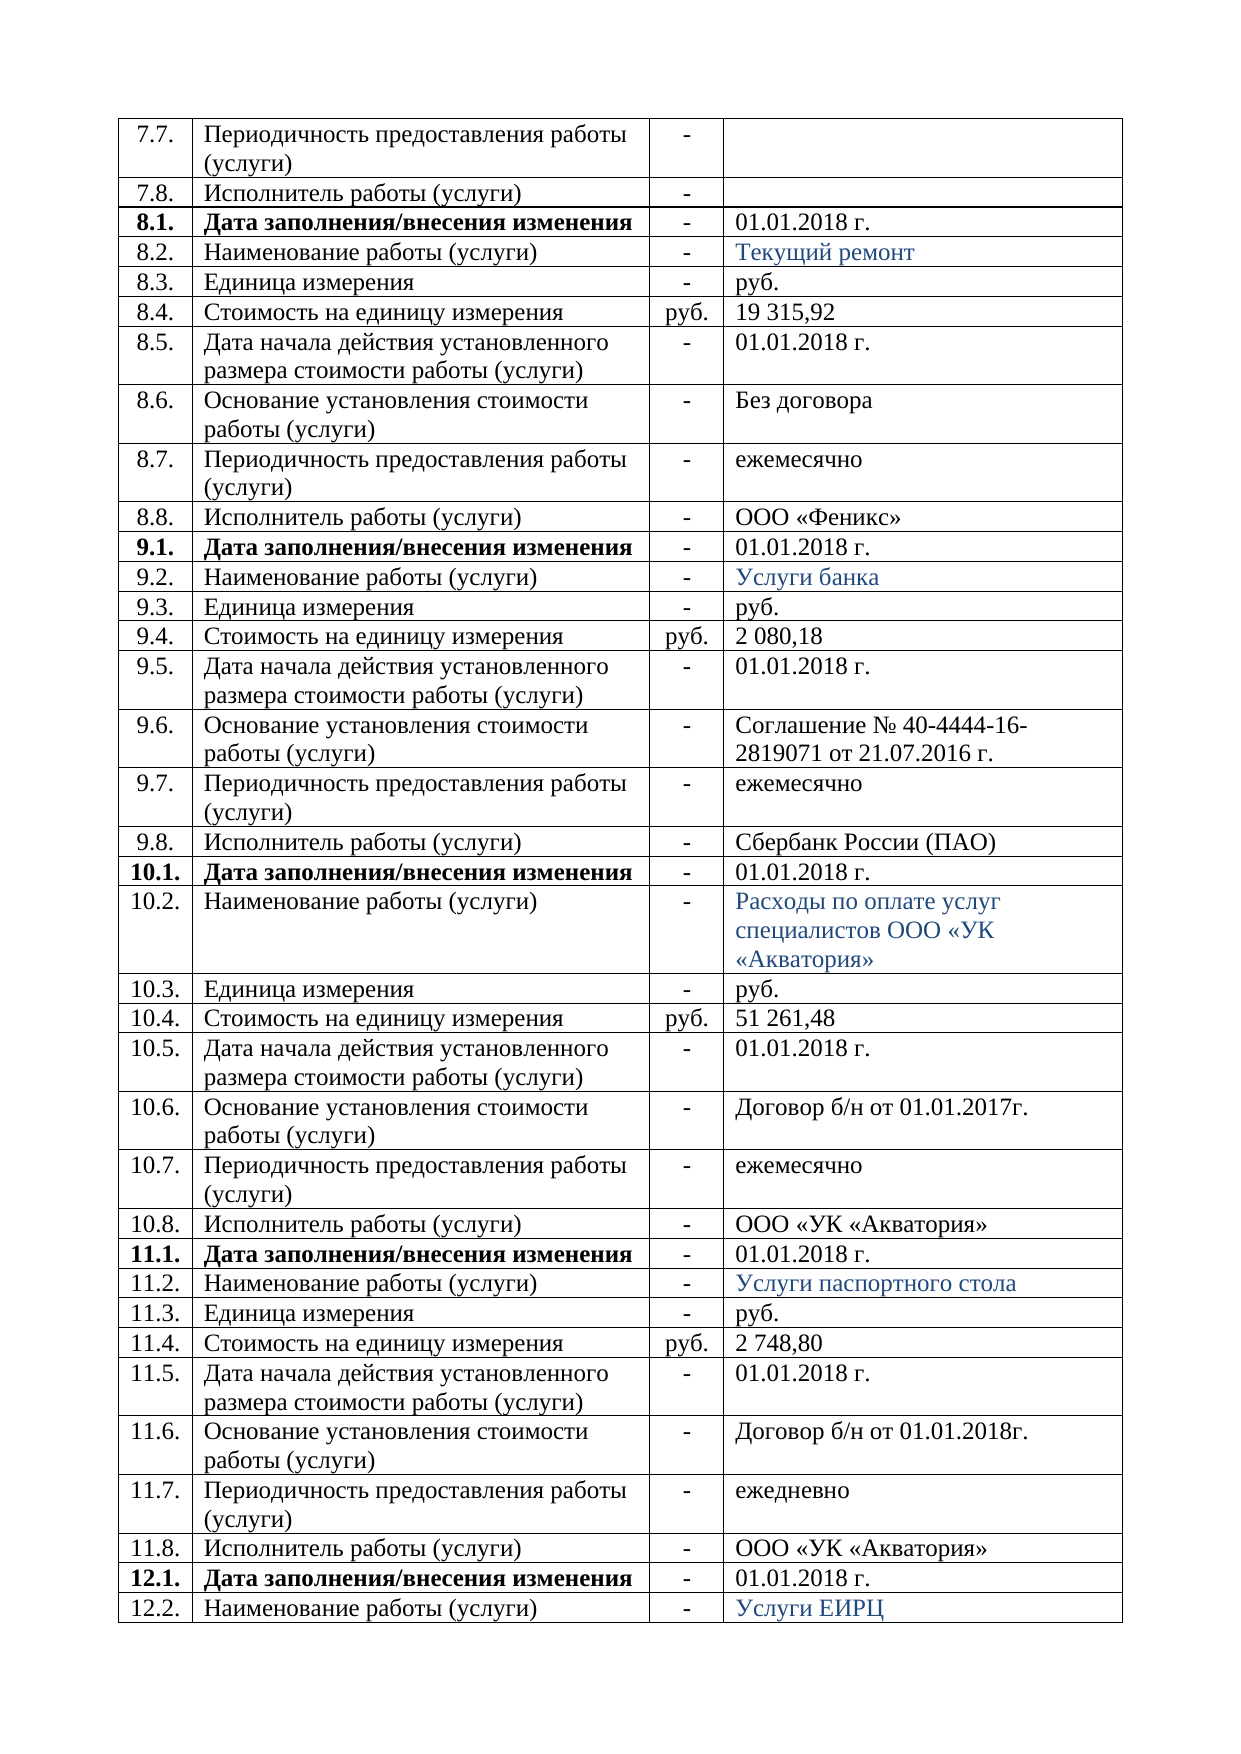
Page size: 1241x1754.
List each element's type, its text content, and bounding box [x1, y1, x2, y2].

table_cell - [650, 385, 723, 443]
table_cell руб. [724, 592, 1122, 620]
table_cell 01.01.2018 г. [724, 651, 1122, 709]
table_cell руб. [650, 1004, 723, 1032]
table_cell 9.7. [119, 768, 192, 826]
table_cell 9.6. [119, 710, 192, 767]
table_cell - [650, 592, 723, 620]
table_cell Дата начала действия установленного размера стоимости работы (услуги) [193, 327, 649, 384]
table_cell - [650, 886, 723, 973]
table_cell Дата начала действия установленного размера стоимости работы (услуги) [193, 1358, 649, 1415]
table_cell - [650, 208, 723, 236]
table_cell Сбербанк России (ПАО) [724, 827, 1122, 856]
table_cell 8.1. [119, 208, 192, 236]
table_cell - [650, 1298, 723, 1327]
table_cell Договор б/н от 01.01.2017г. [724, 1092, 1122, 1149]
table_cell 2 748,80 [724, 1328, 1122, 1357]
table_cell Соглашение № 40-4444-16-2819071 от 21.07.2016 г. [724, 710, 1122, 767]
table_cell 10.5. [119, 1033, 192, 1091]
table_cell 9.4. [119, 621, 192, 650]
table_cell 8.2. [119, 237, 192, 266]
table_cell Стоимость на единицу измерения [193, 297, 649, 326]
table_cell Исполнитель работы (услуги) [193, 1209, 649, 1238]
table_cell Дата заполнения/внесения изменения [193, 1563, 649, 1592]
table_cell - [650, 119, 723, 177]
table_cell 01.01.2018 г. [724, 327, 1122, 384]
table_cell Наименование работы (услуги) [193, 886, 649, 973]
table_cell Услуги ЕИРЦ [724, 1593, 1122, 1622]
table_cell - [650, 1092, 723, 1149]
table_cell - [650, 1150, 723, 1208]
table_cell руб. [724, 974, 1122, 1002]
table_cell 01.01.2018 г. [724, 1033, 1122, 1091]
table_cell руб. [724, 1298, 1122, 1327]
table_cell ежемесячно [724, 1150, 1122, 1208]
table_cell 8.4. [119, 297, 192, 326]
table_cell - [650, 1534, 723, 1562]
table_cell - [650, 974, 723, 1002]
table_cell - [650, 1475, 723, 1532]
table_cell - [650, 651, 723, 709]
table_cell - [650, 1033, 723, 1091]
table_cell - [650, 1239, 723, 1267]
table_cell Исполнитель работы (услуги) [193, 827, 649, 856]
table_cell 01.01.2018 г. [724, 532, 1122, 561]
table_cell - [650, 444, 723, 501]
table_cell - [650, 1358, 723, 1415]
table_cell Стоимость на единицу измерения [193, 621, 649, 650]
table_cell руб. [650, 621, 723, 650]
table_cell Договор б/н от 01.01.2018г. [724, 1416, 1122, 1474]
table_cell - [650, 562, 723, 591]
table_cell Единица измерения [193, 592, 649, 620]
table_cell 11.3. [119, 1298, 192, 1327]
table_cell [724, 178, 1122, 206]
table_cell Расходы по оплате услуг специалистов ООО «УК «Акватория» [724, 886, 1122, 973]
table_cell 9.8. [119, 827, 192, 856]
table_cell Исполнитель работы (услуги) [193, 502, 649, 531]
table_cell Периодичность предоставления работы (услуги) [193, 1475, 649, 1532]
table_cell Периодичность предоставления работы (услуги) [193, 444, 649, 501]
table_cell 9.2. [119, 562, 192, 591]
table_cell 10.2. [119, 886, 192, 973]
table_cell 8.3. [119, 267, 192, 296]
table_cell Основание установления стоимости работы (услуги) [193, 710, 649, 767]
table_cell Дата заполнения/внесения изменения [193, 857, 649, 885]
table_cell 8.8. [119, 502, 192, 531]
table_cell 10.1. [119, 857, 192, 885]
table_cell 01.01.2018 г. [724, 1563, 1122, 1592]
table_cell 10.3. [119, 974, 192, 1002]
table_cell 10.6. [119, 1092, 192, 1149]
table_cell - [650, 1269, 723, 1297]
table_cell Дата начала действия установленного размера стоимости работы (услуги) [193, 1033, 649, 1091]
table_cell Без договора [724, 385, 1122, 443]
table_cell Периодичность предоставления работы (услуги) [193, 1150, 649, 1208]
table_cell Единица измерения [193, 1298, 649, 1327]
table_cell - [650, 1593, 723, 1622]
table_cell 51 261,48 [724, 1004, 1122, 1032]
table_cell 10.4. [119, 1004, 192, 1032]
table_cell Наименование работы (услуги) [193, 237, 649, 266]
table_cell 11.2. [119, 1269, 192, 1297]
table_cell - [650, 532, 723, 561]
table_cell 7.8. [119, 178, 192, 206]
table_cell 01.01.2018 г. [724, 857, 1122, 885]
table_cell 01.01.2018 г. [724, 208, 1122, 236]
table_cell - [650, 827, 723, 856]
table_cell ежемесячно [724, 768, 1122, 826]
table_cell ООО «УК «Акватория» [724, 1534, 1122, 1562]
table_cell - [650, 1563, 723, 1592]
table_cell - [650, 1209, 723, 1238]
table_cell 10.7. [119, 1150, 192, 1208]
table_cell 12.1. [119, 1563, 192, 1592]
table_cell - [650, 710, 723, 767]
table_cell 11.6. [119, 1416, 192, 1474]
table_cell Исполнитель работы (услуги) [193, 1534, 649, 1562]
table_cell 19 315,92 [724, 297, 1122, 326]
table_cell Единица измерения [193, 267, 649, 296]
table_cell Основание установления стоимости работы (услуги) [193, 1092, 649, 1149]
table_cell 11.4. [119, 1328, 192, 1357]
table_cell Основание установления стоимости работы (услуги) [193, 385, 649, 443]
table_cell Периодичность предоставления работы (услуги) [193, 768, 649, 826]
table_cell Наименование работы (услуги) [193, 562, 649, 591]
table_cell 9.3. [119, 592, 192, 620]
table_cell Текущий ремонт [724, 237, 1122, 266]
table_cell 8.5. [119, 327, 192, 384]
table_cell Услуги паспортного стола [724, 1269, 1122, 1297]
table_cell Услуги банка [724, 562, 1122, 591]
table_cell 9.1. [119, 532, 192, 561]
table_cell Дата заполнения/внесения изменения [193, 1239, 649, 1267]
table_cell Наименование работы (услуги) [193, 1593, 649, 1622]
table_cell 01.01.2018 г. [724, 1358, 1122, 1415]
table_cell Дата начала действия установленного размера стоимости работы (услуги) [193, 651, 649, 709]
table_cell Дата заполнения/внесения изменения [193, 208, 649, 236]
table_cell - [650, 327, 723, 384]
table_cell 11.7. [119, 1475, 192, 1532]
table_cell - [650, 857, 723, 885]
table_cell - [650, 768, 723, 826]
table_cell 2 080,18 [724, 621, 1122, 650]
table_cell - [650, 1416, 723, 1474]
table_cell Исполнитель работы (услуги) [193, 178, 649, 206]
table_cell руб. [650, 297, 723, 326]
table_cell 9.5. [119, 651, 192, 709]
table_cell 12.2. [119, 1593, 192, 1622]
table_cell 01.01.2018 г. [724, 1239, 1122, 1267]
table_cell [724, 119, 1122, 177]
table_cell ежедневно [724, 1475, 1122, 1532]
table_cell 11.5. [119, 1358, 192, 1415]
table_cell руб. [650, 1328, 723, 1357]
table_cell Периодичность предоставления работы (услуги) [193, 119, 649, 177]
table_cell 7.7. [119, 119, 192, 177]
table_cell - [650, 237, 723, 266]
table_cell ежемесячно [724, 444, 1122, 501]
table_cell Единица измерения [193, 974, 649, 1002]
table_cell Дата заполнения/внесения изменения [193, 532, 649, 561]
table_cell - [650, 267, 723, 296]
table_cell Наименование работы (услуги) [193, 1269, 649, 1297]
table_cell ООО «УК «Акватория» [724, 1209, 1122, 1238]
table_cell ООО «Феникс» [724, 502, 1122, 531]
table_cell 8.7. [119, 444, 192, 501]
table_cell 8.6. [119, 385, 192, 443]
table_cell 10.8. [119, 1209, 192, 1238]
table_cell Стоимость на единицу измерения [193, 1328, 649, 1357]
table_cell Стоимость на единицу измерения [193, 1004, 649, 1032]
table_cell 11.8. [119, 1534, 192, 1562]
table_cell - [650, 502, 723, 531]
table_cell - [650, 178, 723, 206]
table_cell руб. [724, 267, 1122, 296]
table_cell Основание установления стоимости работы (услуги) [193, 1416, 649, 1474]
table_cell 11.1. [119, 1239, 192, 1267]
